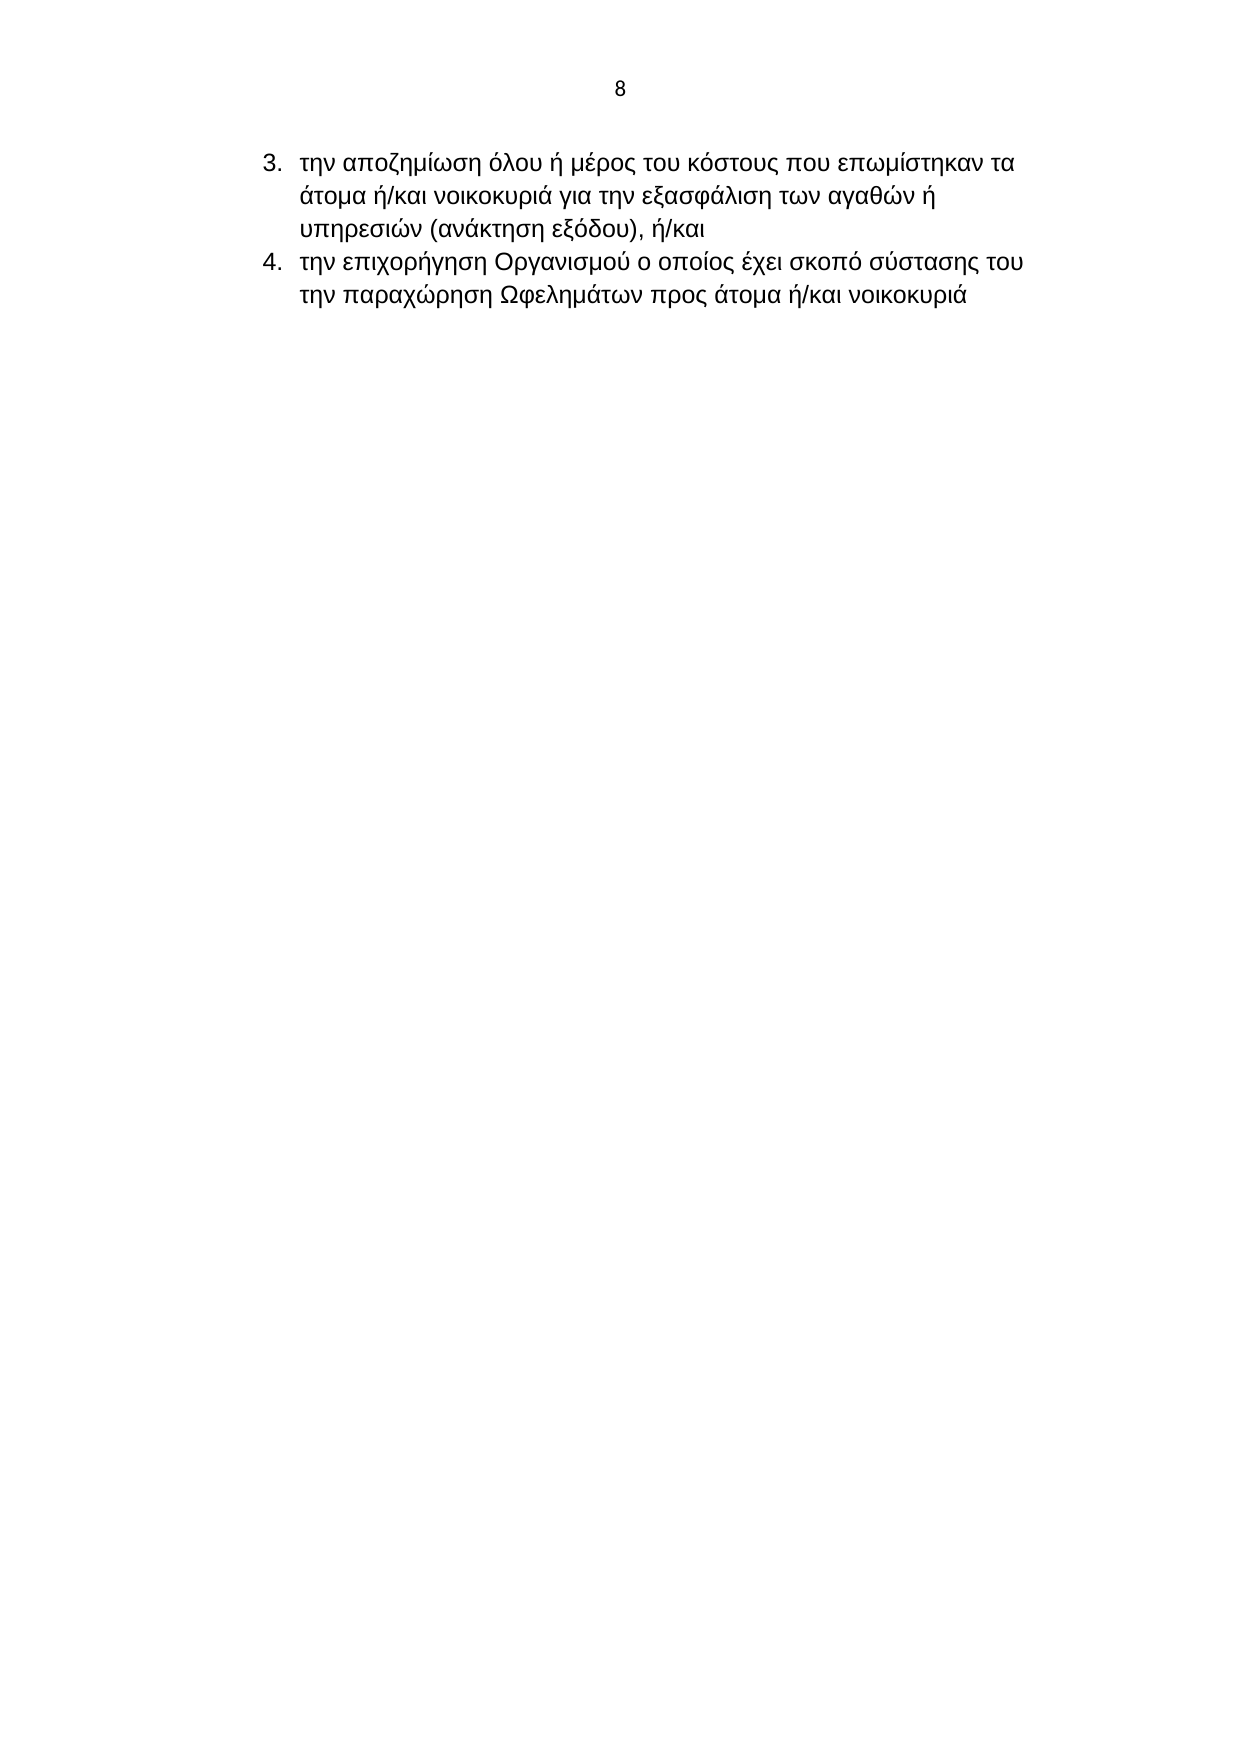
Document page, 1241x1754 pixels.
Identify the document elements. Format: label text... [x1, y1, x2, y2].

list την επιχορήγηση Οργανισμού ο οποίος έχει σκοπό σύστασης του την παραχώρηση Ωφελημάτων προς άτομα ή/και νοικοκυριά [262, 247, 1053, 308]
list την αποζημίωση όλου ή μέρος του κόστους που επωμίστηκαν τα άτομα ή/και νοικοκυριά για την εξασφάλιση των αγαθών ή υπηρεσιών (ανάκτηση εξόδου), ή/και [262, 148, 1053, 242]
